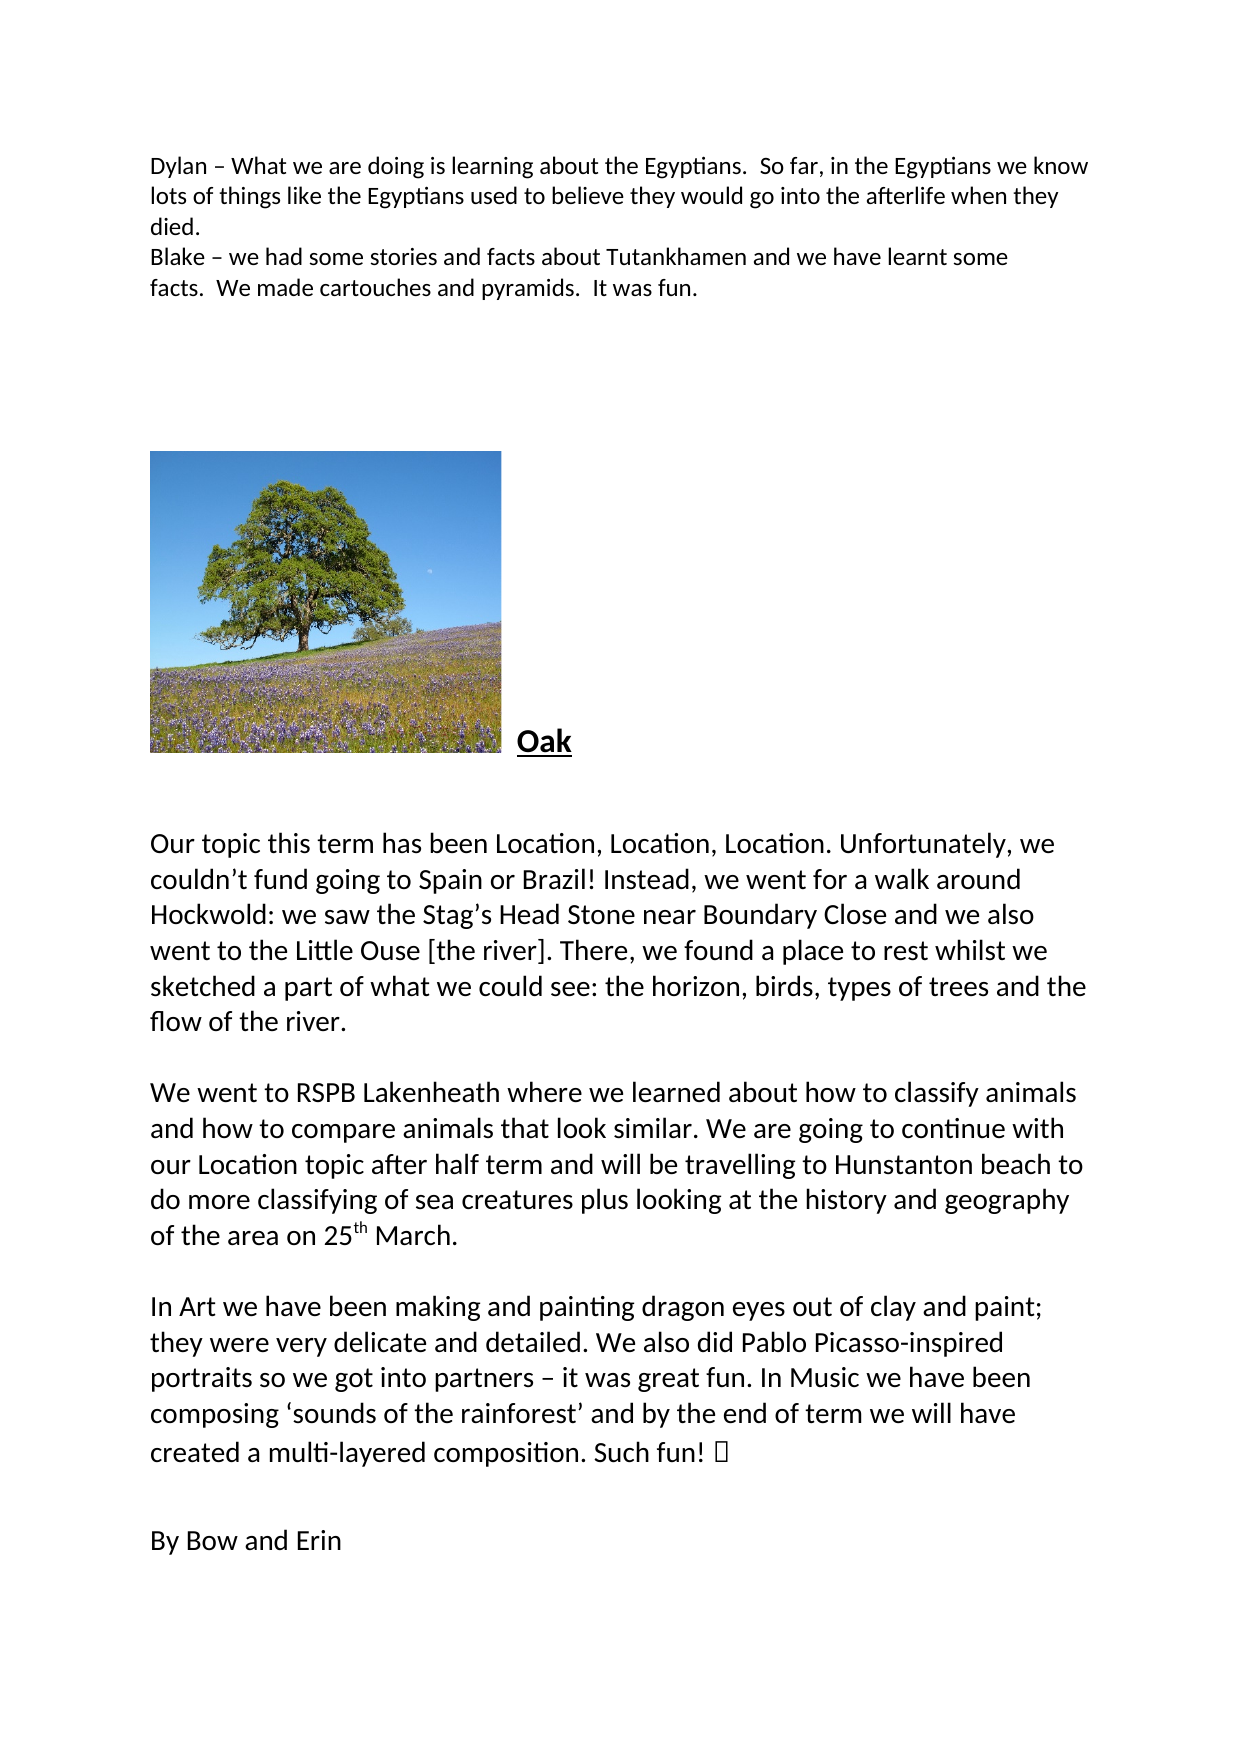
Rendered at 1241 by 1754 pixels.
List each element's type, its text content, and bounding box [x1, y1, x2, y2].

text We went to RSPB Lakenheath where we learned about how to classify animals and how to compare animals that look similar. We are going to continue with our Location topic after half term and will be travelling to Hunstanton beach to do more classifying of sea creatures plus looking at the history and geography of the area on 25th March. [150, 1074, 1090, 1253]
text In Art we have been making and painting dragon eyes out of clay and paint; they were very delicate and detailed. We also did Pablo Picasso-inspired portraits so we got into partners – it was great fun. In Music we have been composing ‘sounds of the rainforest’ and by the end of term we will have created a multi-layered composition. Such fun! 🙂 [150, 1288, 1090, 1471]
text Blake – we had some stories and facts about Tutankhamen and we have learnt some facts. We made cartouches and pyramids. It was fun. [150, 242, 1090, 303]
text Our topic this term has been Location, Location, Location. Unfortunately, we couldn’t fund going to Spain or Brazil! Instead, we went for a walk around Hockwold: we saw the Stag’s Head Stone near Boundary Close and we also went to the Little Ouse [the river]. There, we found a place to rest whilst we sketched a part of what we could see: the horizon, birds, types of trees and the flow of the river. [150, 825, 1090, 1039]
text By Bow and Erin [150, 1522, 1090, 1557]
picture [150, 451, 502, 753]
text Dylan – What we are doing is learning about the Egyptians. So far, in the Egyptians we know lots of things like the Egyptians used to believe they would go into the afterlife when they died. [150, 150, 1090, 242]
